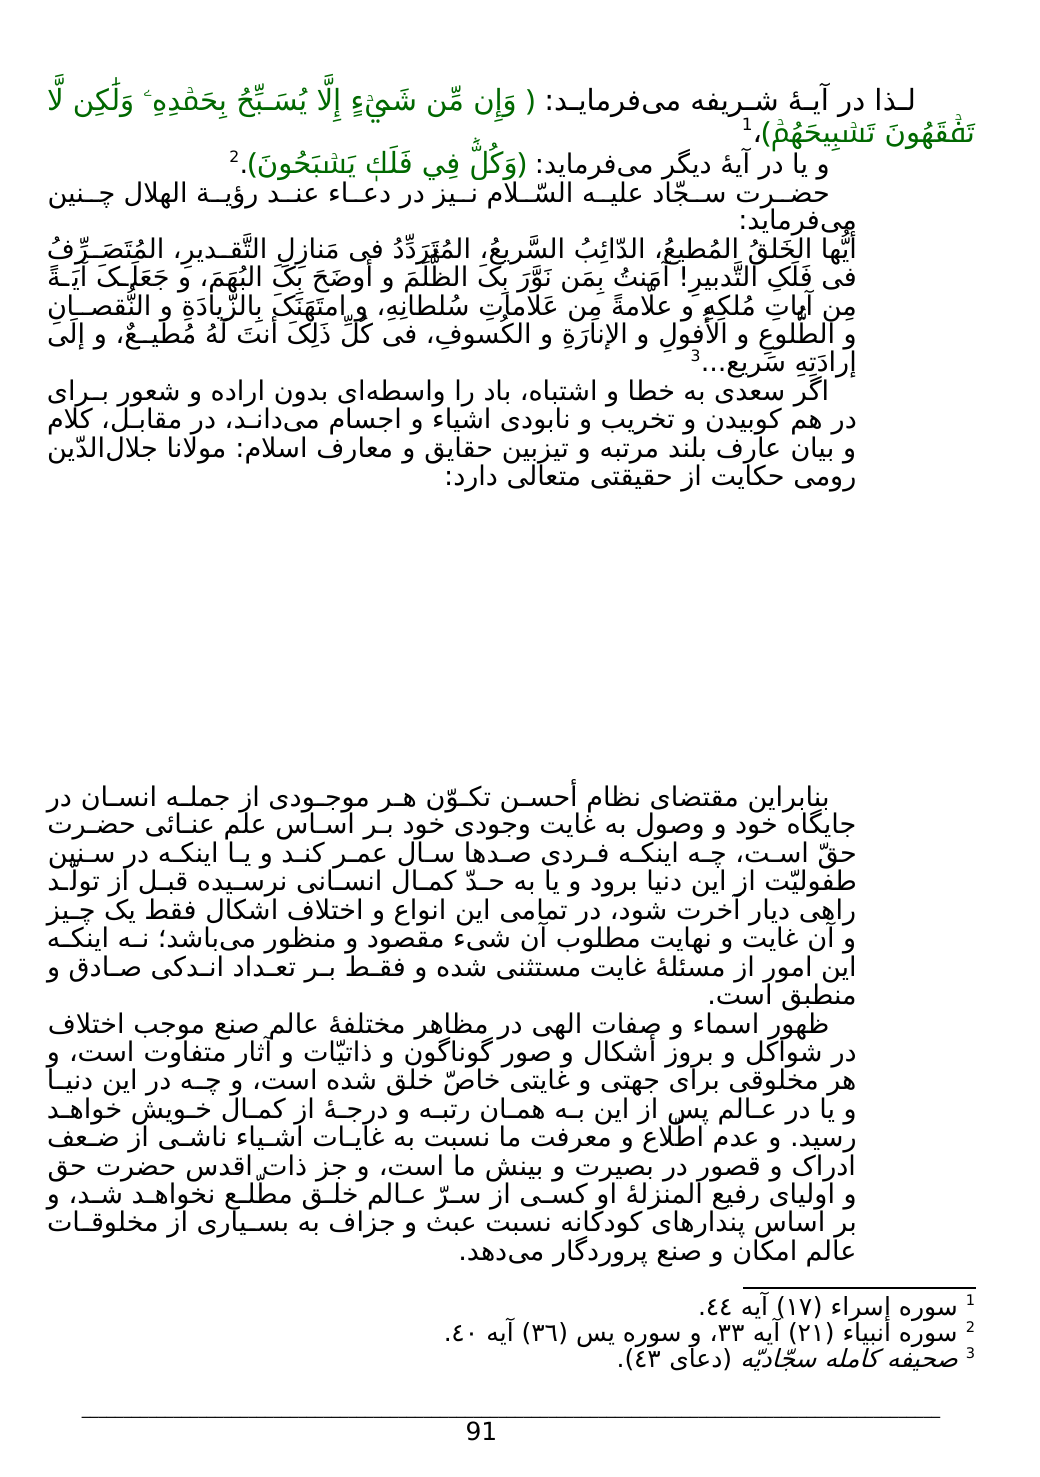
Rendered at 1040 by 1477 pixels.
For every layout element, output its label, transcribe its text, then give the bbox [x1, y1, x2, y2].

text لذا در آیۀ شریفه می‌فرماید: ﴿وَإِن مِّن شَيۡءٍ إِلَّا يُسَبِّحُ بِحَمۡدِهِۦ وَلَٰكِن لَّا تَفۡقَهُونَ تَسۡبِيحَهُمۡ﴾، [47, 84, 975, 149]
text و یا در آیۀ دیگر می‌فرماید: ﴿وَكُلّٞ فِي فَلَكٖ يَسۡبَحُونَ﴾. [47, 149, 857, 179]
text بنابراین مقتضای نظام أحسن تکوّن هر موجودی از جمله انسان در جایگاه خود و وصول به غایت وجودی خود بر اساس علم عنائی حضرت حقّ است، چه اینکه فردی صدها سال عمر کند و یا اینکه در سنین طفولیّت از این دنیا برود و یا به حدّ کمال انسانی نرسیده قبل از تولّد راهی دیار آخرت شود، در تمامی این انواع و اختلاف اشکال فقط یک چیز و آن غایت و نهایت مطلوب آن شیء مقصود و منظور می‌باشد؛ نه اینکه این امور از مسئلۀ غایت مستثنی شده و فقط بر تعداد اندکی صادق و منطبق است. [47, 783, 857, 1011]
text ظهور اسماء و صفات الهی در مظاهر مختلفۀ عالم صنع موجب اختلاف در شواکل و بروز أشکال و صور گوناگون و ذاتیّات و آثار متفاوت است، و هر مخلوقی برای جهتی و غایتی خاصّ خلق شده است، و چه در این دنیا و یا در عالم پس از این به همان رتبه و درجۀ از کمال خویش خواهد رسید. و عدم اطّلاع و معرفت ما نسبت به غایات اشیاء ناشی از ضعف ادراک و قصور در بصیرت و بینش ما است، و جز ذات اقدس حضرت حق و اولیای رفیع المنزلۀ او کسی از سرّ عالم خلق مطّلع نخواهد شد، و بر اساس پندارهای کودکانه نسبت عبث و جزاف به بسیاری از مخلوقات عالم امکان و صنع پروردگار می‌دهد. [47, 1011, 857, 1267]
text حضرت سجّاد علیه السّلام نیز در دعاء عند رؤیة الهلال چنین می‌فرماید: [47, 179, 857, 236]
text أیُّها الخَلقُ المُطیعُ، الدّائِبُ السَّریعُ، المُتَرَدِّدُ فی مَنازِلِ التَّقدیرِ، المُتَصَرِّفُ فی فَلَکِ التَّدبیرِ! آمَنتُ بِمَن نَوَّرَ بِکَ الظُّلَمَ و أوضَحَ بِکَ البُهَمَ، و جَعَلَکَ آیَةً مِن آیاتِ مُلکِهِ و علّامةً مِن عَلاماتِ سُلطانِهِ، و امتَهَنَکَ بِالزّیادَةِ و النُّقصانِ و الطُّلوعِ و الأُفولِ و الإنارَةِ و الکُسوفِ، فی کُلِّ ذَلِکَ أنتَ لَهُ مُطیعٌ، و إلَی إرادَتِهِ سَریع... [47, 236, 857, 378]
text اگر سعدی به خطا و اشتباه، باد را واسطه‌ای بدون اراده و شعور برای در هم کوبیدن و تخریب و نابودی اشیاء و اجسام می‌داند، در مقابل، کلام و بیان عارف بلند مرتبه و تیزبین حقایق و معارف اسلام: مولانا جلال‌الدّین رومی حکایت از حقیقتی متعالی دارد: [47, 378, 857, 492]
